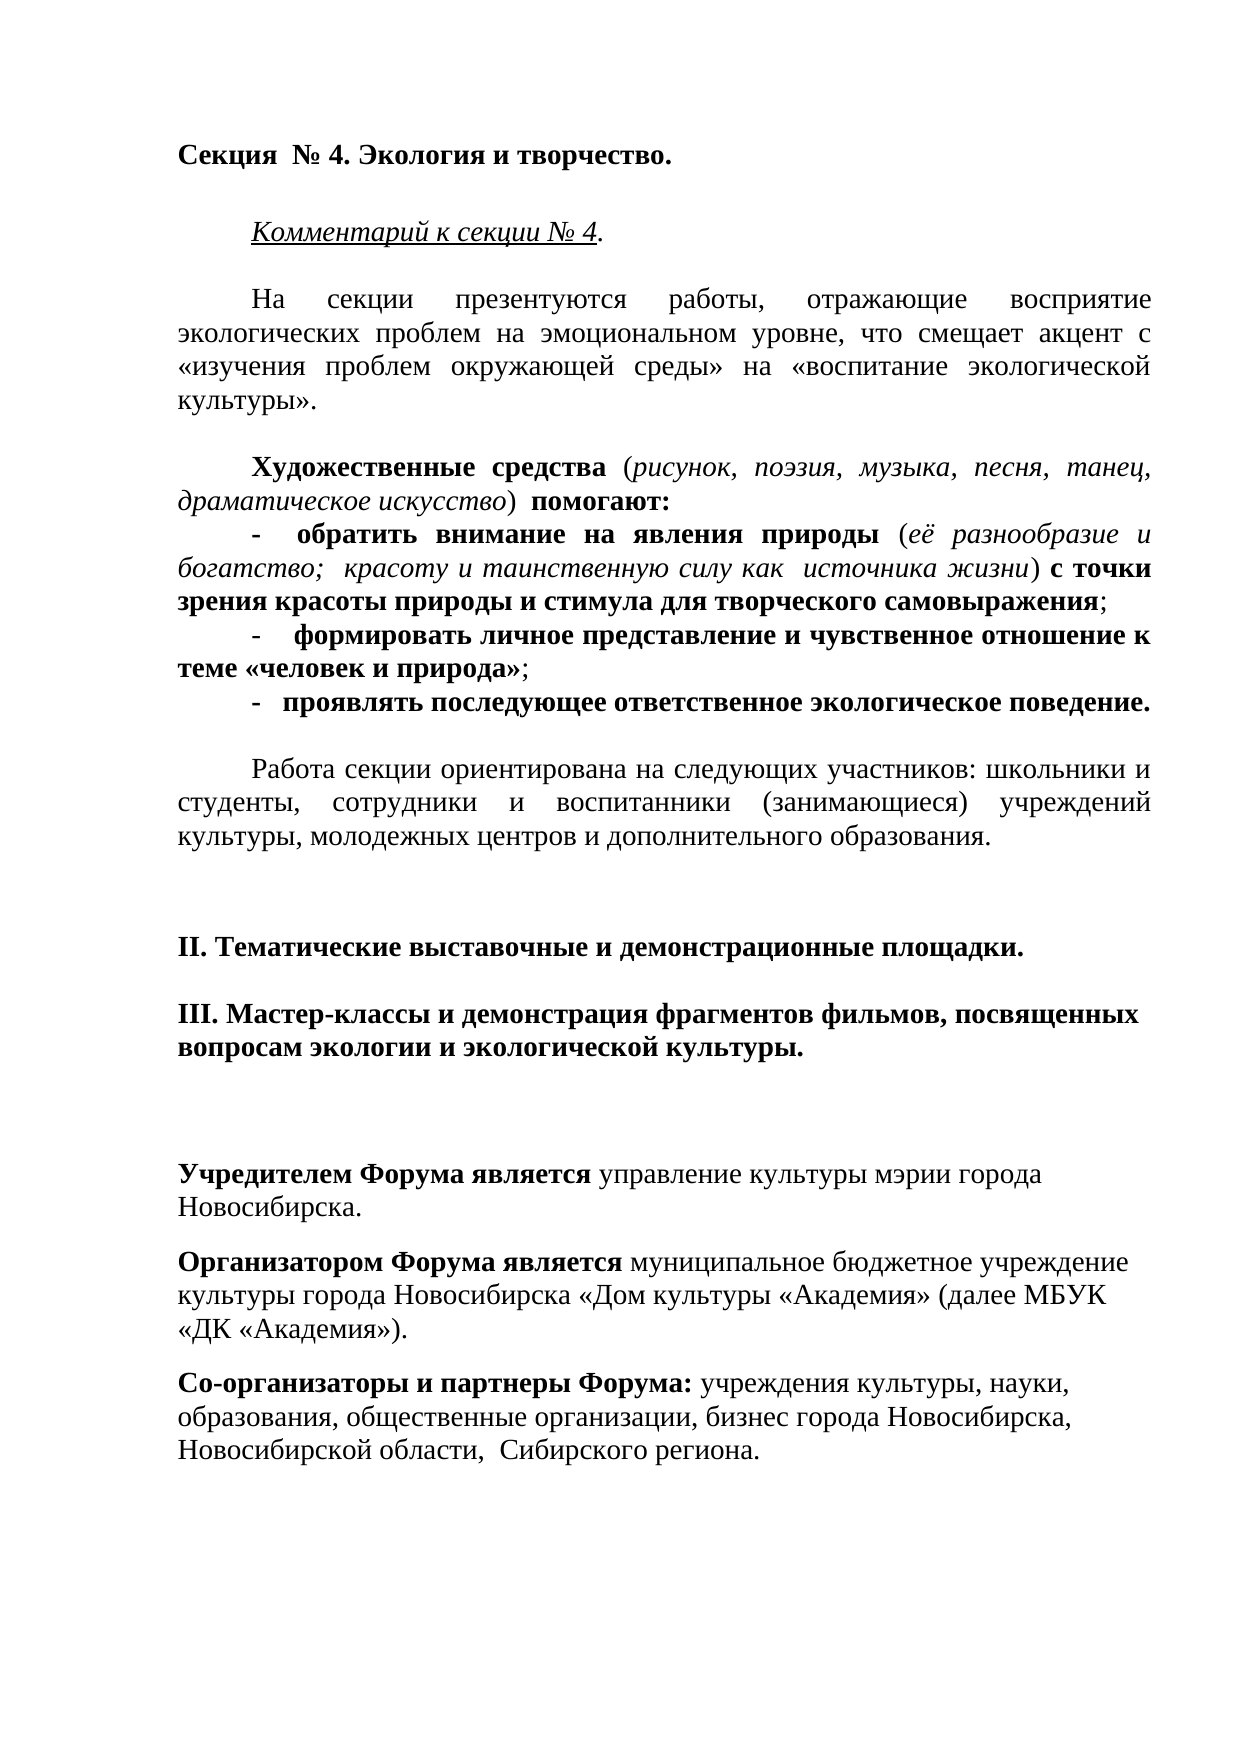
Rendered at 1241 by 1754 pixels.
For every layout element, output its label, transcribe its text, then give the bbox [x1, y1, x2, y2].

text - обратить внимание на явления природы (её разнообразие и богатство; красоту и таинственную силу как источника жизни) с точки зрения красоты природы и стимула для творческого самовыражения; [177, 516, 1152, 617]
text Работа секции ориентирована на следующих участников: школьники и студенты, сотрудники и воспитанники (занимающиеся) учреждений культуры, молодежных центров и дополнительного образования. [177, 751, 1152, 852]
text Со-организаторы и партнеры Форума: учреждения культуры, науки, образования, общественные организации, бизнес города Новосибирска, Новосибирской области, Сибирского региона. [177, 1365, 1152, 1466]
text Учредителем Форума является управление культуры мэрии города Новосибирска. [177, 1156, 1152, 1223]
text Комментарий к секции № 4. [177, 214, 1152, 248]
text Секция № 4. Экология и творчество. [177, 137, 1152, 171]
text II. Тематические выставочные и демонстрационные площадки. [177, 929, 1152, 962]
text III. Мастер-классы и демонстрация фрагментов фильмов, посвященных вопросам экологии и экологической культуры. [177, 996, 1152, 1063]
text Художественные средства (рисунок, поэзия, музыка, песня, танец, драматическое искусство) помогают: [177, 449, 1152, 516]
text - формировать личное представление и чувственное отношение к теме «человек и природа»; [177, 617, 1152, 684]
text - проявлять последующее ответственное экологическое поведение. [177, 684, 1152, 717]
text Организатором Форума является муниципальное бюджетное учреждение культуры города Новосибирска «Дом культуры «Академия» (далее МБУК «ДК «Академия»). [177, 1244, 1152, 1344]
text На секции презентуются работы, отражающие восприятие экологических проблем на эмоциональном уровне, что смещает акцент с «изучения проблем окружающей среды» на «воспитание экологической культуры». [177, 281, 1152, 416]
